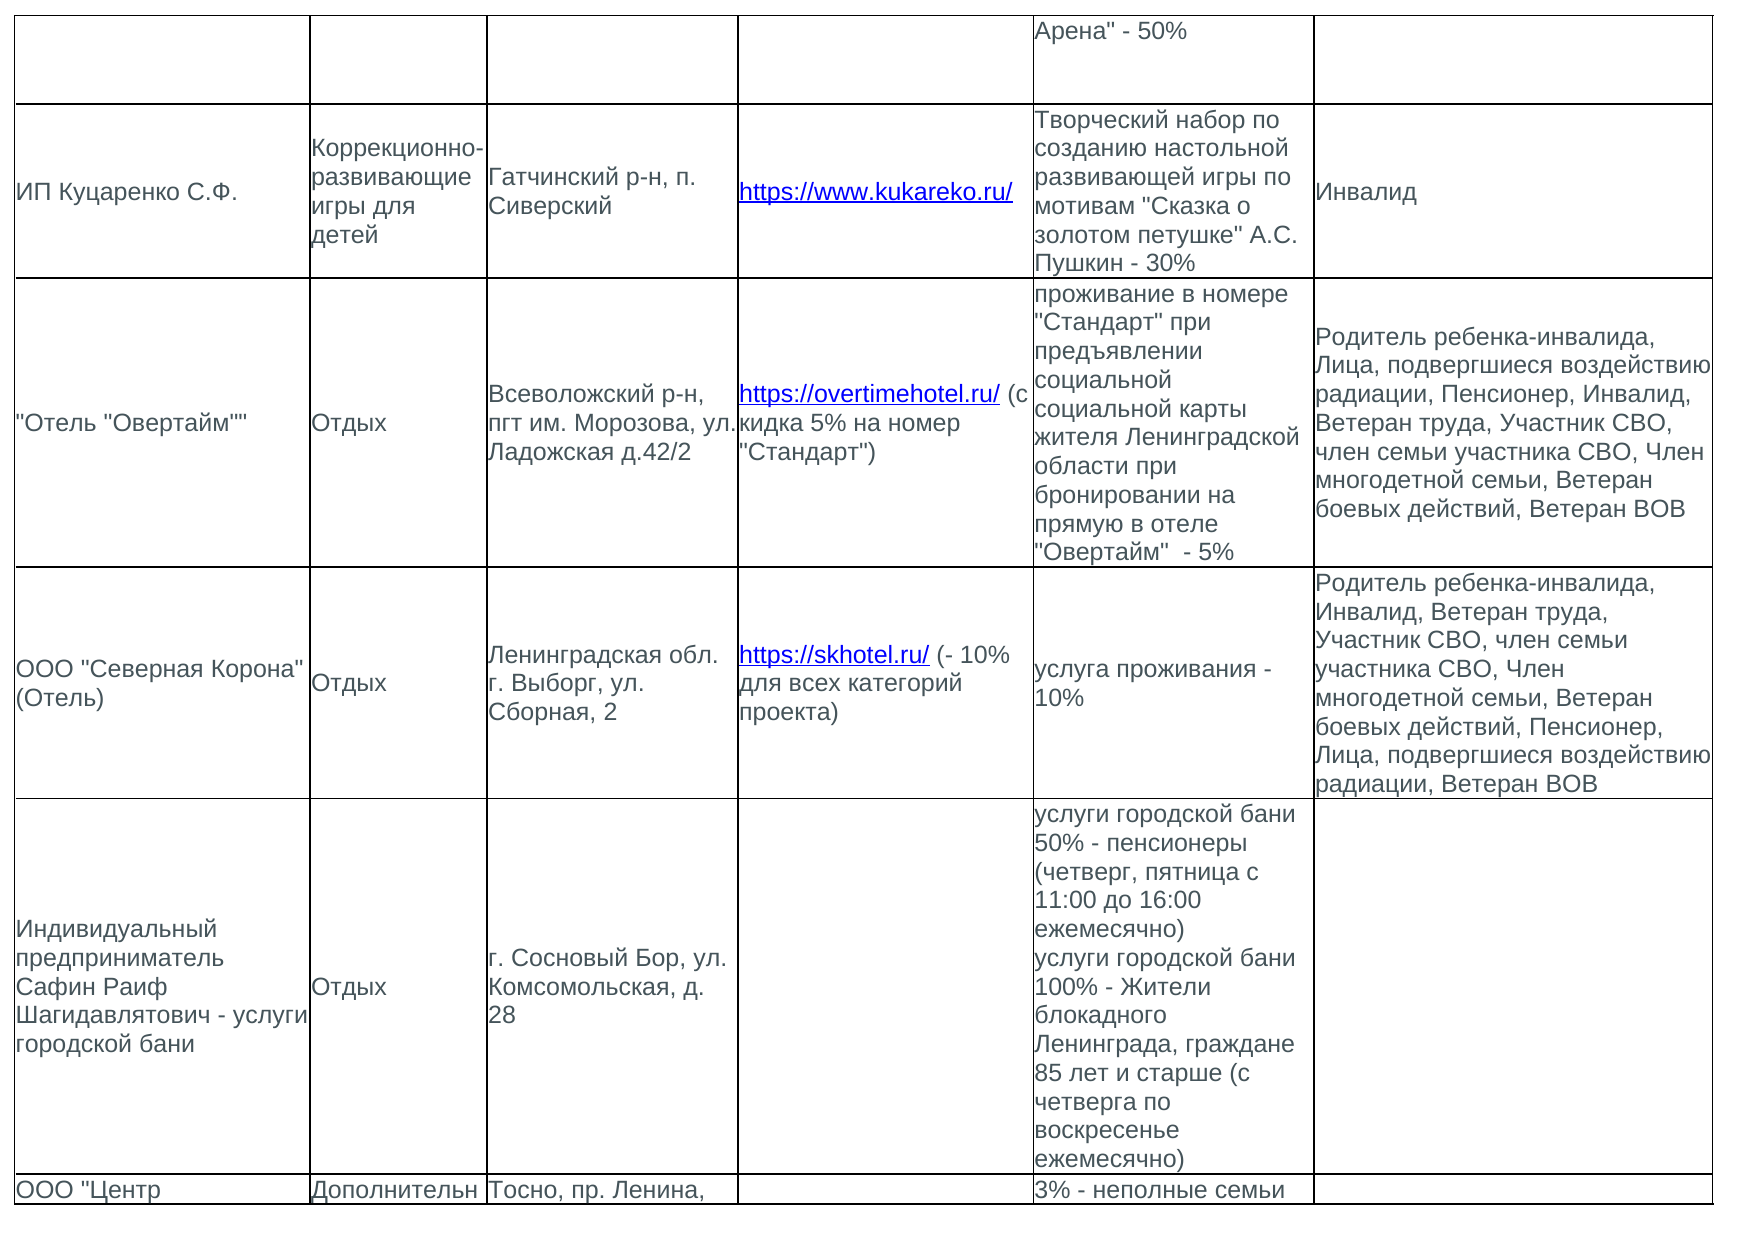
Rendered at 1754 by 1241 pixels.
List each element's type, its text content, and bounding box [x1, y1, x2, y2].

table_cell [488, 1175, 737, 1203]
table_cell Родитель ребенка-инвалида, Лица, подвергшиеся воздействию радиации, Пенсионер, Инвалид, Ветеран труда, Участник СВО, член семьи участника СВО, Член многодетной семьи, Ветеран боевых действий, Ветеран ВОВ [1315, 279, 1712, 566]
table_cell Индивидуальный предприниматель Сафин Раиф Шагидавлятович - услуги городской бани [15, 799, 309, 1173]
table_cell Гатчинский р-н, п. Сиверский [488, 105, 737, 277]
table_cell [1034, 1175, 1313, 1203]
table_cell [311, 16, 486, 103]
table_cell [1315, 1175, 1712, 1203]
table_cell https://overtimehotel.ru/ (скидка 5% на номер "Стандарт") [739, 279, 1033, 566]
table_cell услуги городской бани 50% - пенсионеры (четверг, пятница с 11:00 до 16:00 ежемесячно) услуги городской бани 100% - Жители блокадного Ленинграда, граждане 85 лет и старше (с четверга по воскресенье ежемесячно) [1034, 799, 1313, 1173]
table_cell https://skhotel.ru/ (- 10% для всех категорий проекта) [739, 568, 1033, 798]
table_cell [1315, 799, 1712, 1173]
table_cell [1034, 16, 1313, 103]
table_cell ООО "Северная Корона" (Отель) [15, 567, 309, 798]
table_cell [739, 799, 1033, 1173]
table_cell Инвалид [1315, 105, 1712, 277]
table_cell Ленинградская обл. г. Выборг, ул. Сборная, 2 [488, 568, 737, 798]
table_cell Отдых [311, 279, 486, 566]
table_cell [1315, 16, 1712, 103]
table_cell Всеволожский р-н, пгт им. Морозова, ул. Ладожская д.42/2 [488, 279, 737, 566]
table_cell [15, 16, 309, 103]
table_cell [15, 1174, 309, 1203]
table_cell услуга проживания - 10% [1034, 568, 1313, 798]
table_cell [488, 16, 737, 103]
table_cell г. Сосновый Бор, ул. Комсомольская, д. 28 [488, 799, 737, 1173]
table_cell [739, 16, 1033, 103]
table_cell https://www.kukareko.ru/ [739, 105, 1033, 277]
table_cell [739, 1175, 1033, 1203]
table_cell Творческий набор по созданию настольной развивающей игры по мотивам "Сказка о золотом петушке" А.С. Пушкин - 30% [1034, 105, 1313, 277]
table_cell Отдых [311, 568, 486, 798]
table_cell проживание в номере "Стандарт" при предъявлении социальной социальной карты жителя Ленинградской области при бронировании на прямую в отеле "Овертайм" - 5% [1034, 279, 1313, 566]
table_cell Отдых [311, 799, 486, 1173]
table_cell Коррекционно-развивающие игры для детей [311, 105, 486, 277]
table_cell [311, 1175, 486, 1203]
table_cell Родитель ребенка-инвалида, Инвалид, Ветеран труда, Участник СВО, член семьи участника СВО, Член многодетной семьи, Ветеран боевых действий, Пенсионер, Лица, подвергшиеся воздействию радиации, Ветеран ВОВ [1315, 568, 1712, 798]
table_cell ИП Куцаренко С.Ф. [15, 104, 309, 277]
table_cell "Отель "Овертайм"" [15, 278, 309, 566]
